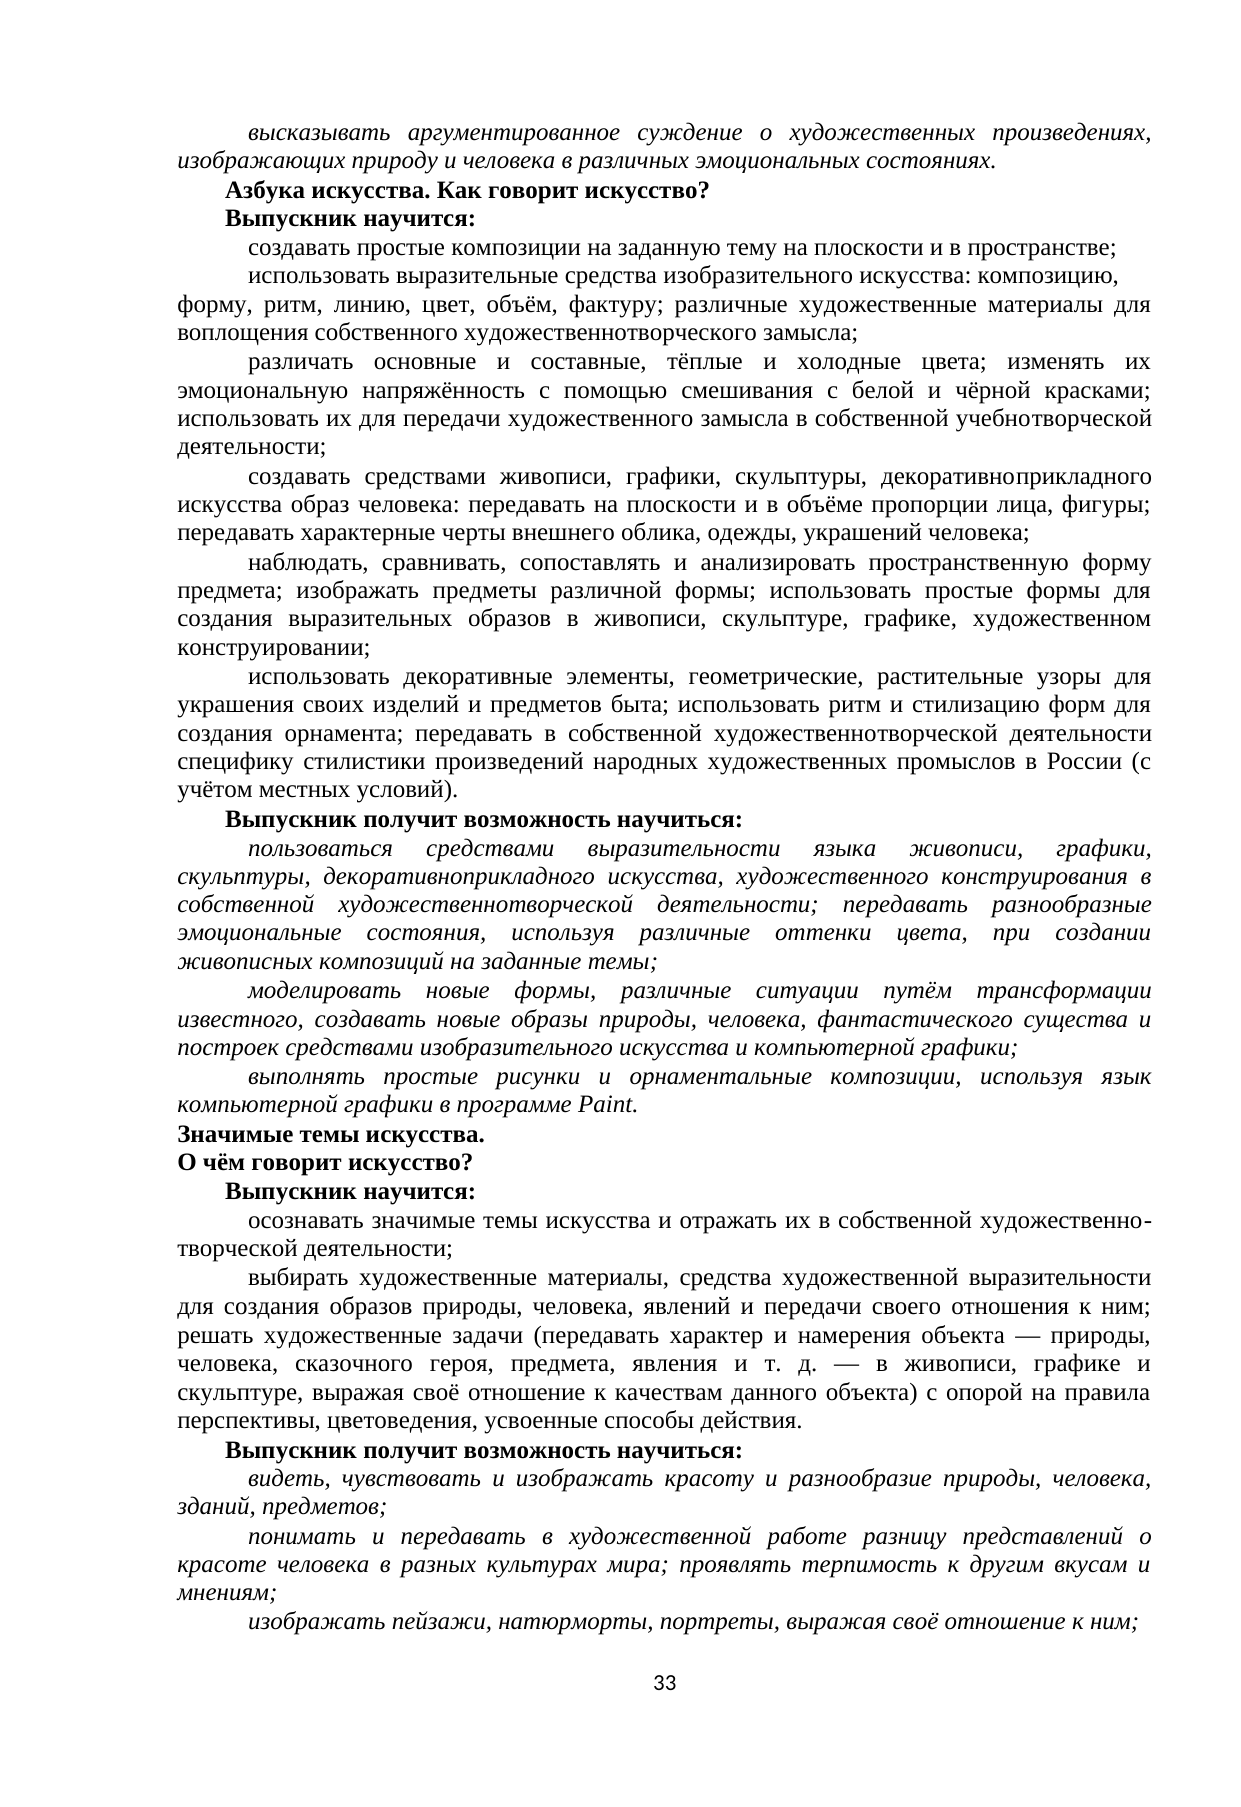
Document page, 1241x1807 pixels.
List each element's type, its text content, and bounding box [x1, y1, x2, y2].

text создавать средствами живописи, графики, скульптуры, декоративно­прикладного искусства образ человека: передавать на плоскости и в объёме пропорции лица, фигуры; передавать характерные черты внешнего облика, одежды, украшений человека; [177, 462, 1152, 546]
text Выпускник получит возможность научиться: [225, 804, 1152, 833]
text О чём говорит искусство? [177, 1147, 1152, 1176]
text моделировать новые формы, различные ситуации путём трансформации известного, создавать новые образы природы, человека, фантастического существа и построек средствами изобразительного искусства и компьютерной графики; [177, 976, 1152, 1061]
text пользоваться средствами выразительности языка живописи, графики, скульптуры, декоративно­прикладного искусства, художественного конструирования в собственной художественно­творческой деятельности; передавать разнообразные эмоциональные состояния, используя различные оттенки цвета, при создании живописных композиций на заданные темы; [177, 833, 1152, 974]
text Выпускник научится: [225, 1176, 1152, 1205]
text выбирать художественные материалы, средства художественной выразительности для создания образов природы, человека, явлений и передачи своего отношения к ним; решать художественные задачи (передавать характер и намерения объекта — природы, человека, сказочного героя, предмета, явления и т. д. — в живописи, графике и скульптуре, выражая своё отношение к качествам данного объекта) с опорой на правила перспективы, цветоведения, усвоенные способы действия. [177, 1263, 1152, 1434]
text Значимые темы искусства. [177, 1119, 1152, 1147]
text различать основные и составные, тёплые и холодные цвета; изменять их эмоциональную напряжённость с помощью смешивания с белой и чёрной красками; использовать их для передачи художественного замысла в собственной учебно­творческой деятельности; [177, 347, 1152, 460]
text форму, ритм, линию, цвет, объём, фактуру; различные художественные материалы для воплощения собственного художественно­творческого замысла; [177, 290, 1152, 346]
text Выпускник получит возможность научиться: [225, 1435, 1152, 1464]
text изображать пейзажи, натюрморты, портреты, выражая своё отношение к ним; [248, 1606, 1152, 1635]
text Выпускник научится: [225, 203, 1152, 232]
text 33 [150, 1668, 1179, 1697]
text наблюдать, сравнивать, сопоставлять и анализировать пространственную форму предмета; изображать предметы различной формы; использовать простые формы для создания выразительных образов в живописи, скульптуре, графике, художественном конструировании; [177, 548, 1152, 660]
text понимать и передавать в художественной работе разницу представлений о красоте человека в разных культурах мира; проявлять терпимость к другим вкусам и мнениям; [177, 1522, 1152, 1606]
text Азбука искусства. Как говорит искусство? [225, 175, 1152, 203]
text использовать декоративные элементы, геометрические, растительные узоры для украшения своих изделий и предметов быта; использовать ритм и стилизацию форм для создания орнамента; передавать в собственной художественно­творческой деятельности специфику стилистики произведений народных художественных промыслов в России (с учётом местных условий). [177, 662, 1152, 803]
text видеть, чувствовать и изображать красоту и разнообразие природы, человека, зданий, предметов; [177, 1464, 1152, 1520]
text осознавать значимые темы искусства и отражать их в собственной художественно­творческой деятельности; [177, 1206, 1152, 1262]
text выполнять простые рисунки и орнаментальные композиции, используя язык компьютерной графики в программе Paint. [177, 1062, 1152, 1118]
text высказывать аргументированное суждение о художественных произведениях, изображающих природу и человека в различных эмоциональных состояниях. [177, 118, 1152, 174]
text создавать простые композиции на заданную тему на плоскости и в пространстве; использовать выразительные средства изобразительного искусства: композицию, [248, 233, 1150, 289]
